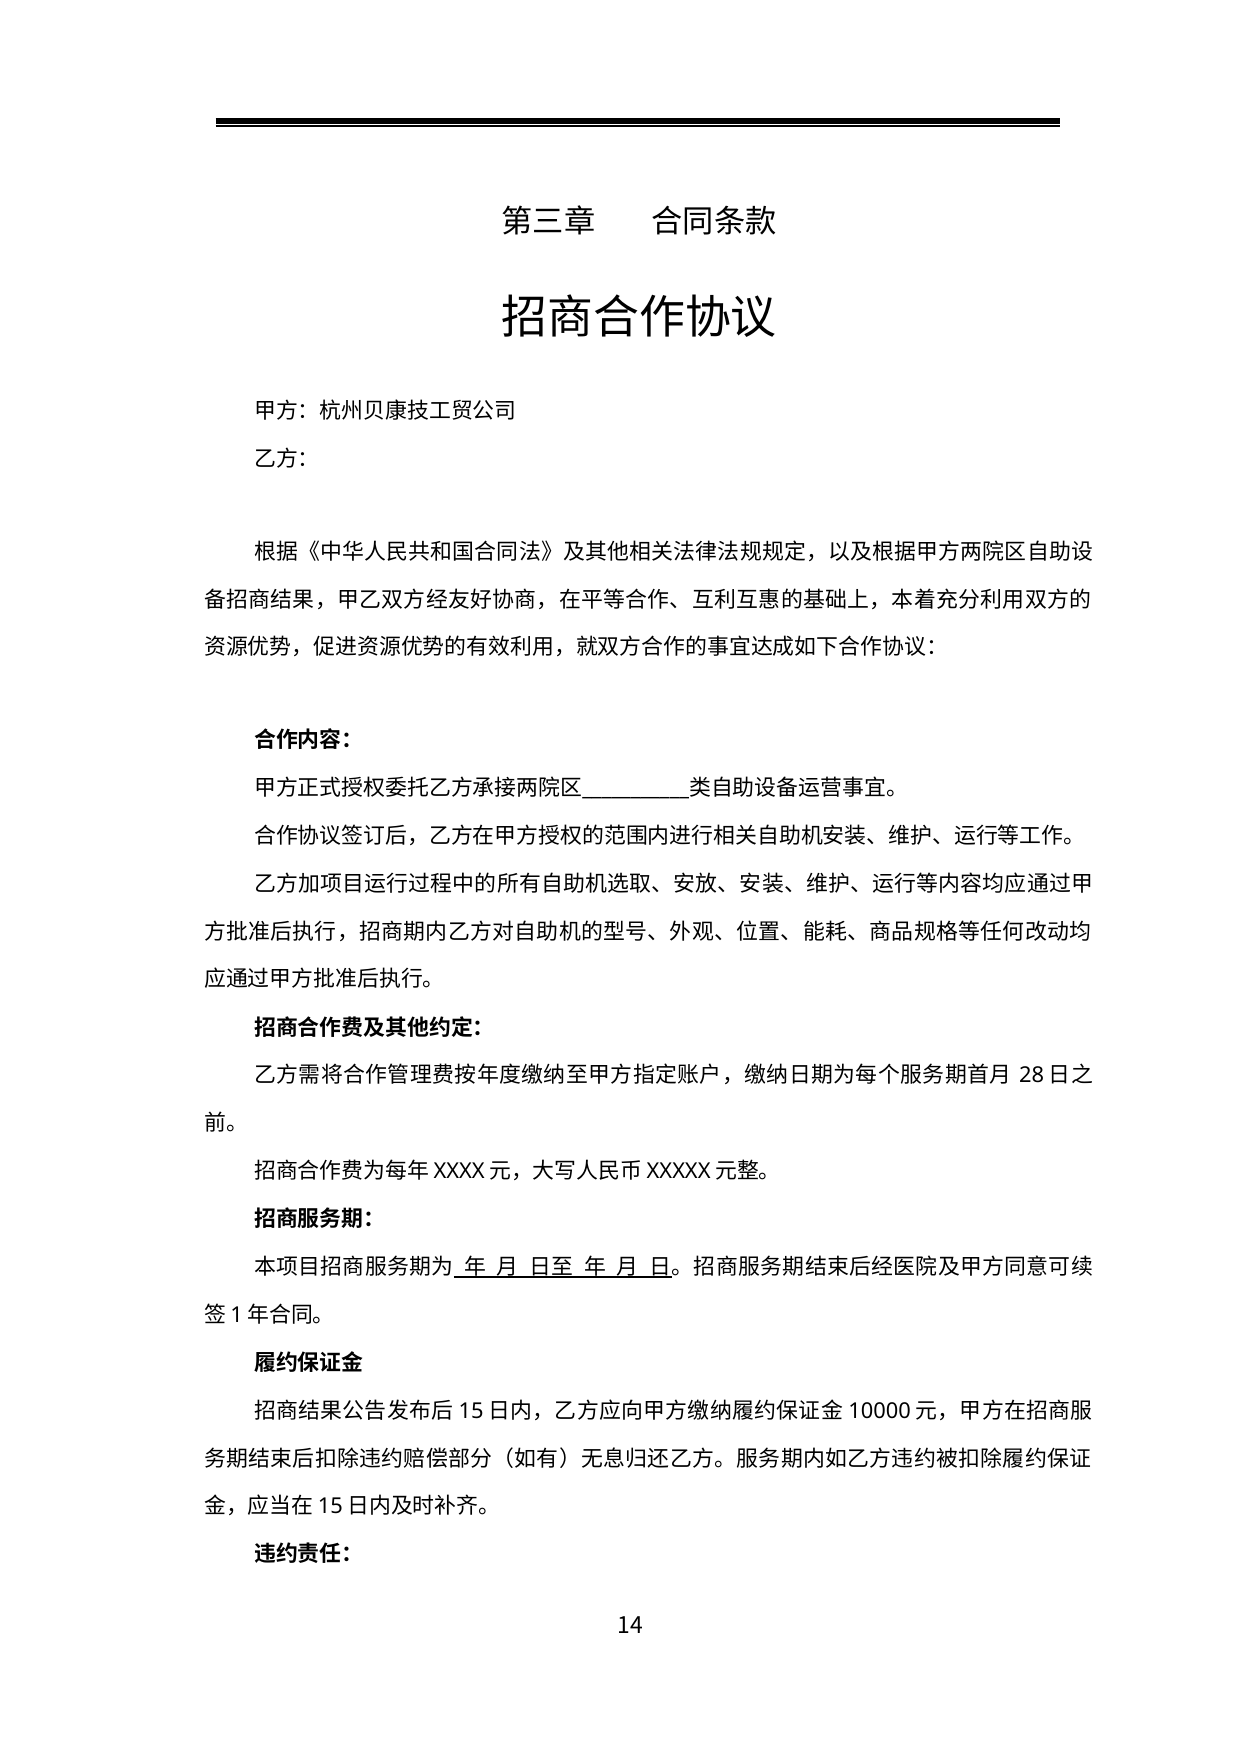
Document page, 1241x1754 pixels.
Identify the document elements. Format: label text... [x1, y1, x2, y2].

subtitle 乙方需将合作管理费按年度缴纳至甲方指定账户，缴纳日期为每个服务期首月28日之前。 [204, 1057, 1093, 1137]
subtitle 违约责任： [204, 1536, 1093, 1568]
subtitle 招商合作费为每年XXXX元，大写人民币XXXXX元整。 [204, 1153, 1093, 1185]
subtitle 招商合作协议 [160, 281, 1117, 347]
subtitle 招商服务期： [204, 1201, 1093, 1233]
subtitle 甲方：杭州贝康技工贸公司 [204, 393, 1093, 424]
subtitle 乙方： [204, 441, 1093, 472]
subtitle 本项目招商服务期为 年 月 日至 年 月 日。招商服务期结束后经医院及甲方同意可续签1年合同。 [204, 1249, 1093, 1328]
subtitle 第三章 合同条款 [160, 196, 1117, 241]
subtitle 合作协议签订后，乙方在甲方授权的范围内进行相关自助机安装、维护、运行等工作。 [204, 818, 1093, 850]
subtitle 根据《中华人民共和国合同法》及其他相关法律法规规定，以及根据甲方两院区自助设备招商结果，甲乙双方经友好协商，在平等合作、互利互惠的基础上，本着充分利用双方的资源优势，促进资源优势的有效利用，就双方合作的事宜达成如下合作协议： [204, 534, 1093, 661]
subtitle 履约保证金 [204, 1345, 1093, 1377]
subtitle 乙方加项目运行过程中的所有自助机选取、安放、安装、维护、运行等内容均应通过甲方批准后执行，招商期内乙方对自助机的型号、外观、位置、能耗、商品规格等任何改动均应通过甲方批准后执行。 [204, 866, 1093, 993]
subtitle 合作内容： [204, 722, 1093, 754]
subtitle 招商结果公告发布后15日内，乙方应向甲方缴纳履约保证金10000元，甲方在招商服务期结束后扣除违约赔偿部分（如有）无息归还乙方。服务期内如乙方违约被扣除履约保证金，应当在15日内及时补齐。 [204, 1393, 1093, 1520]
subtitle 招商合作费及其他约定： [204, 1009, 1093, 1041]
subtitle 甲方正式授权委托乙方承接两院区___________类自助设备运营事宜。 [204, 770, 1093, 802]
